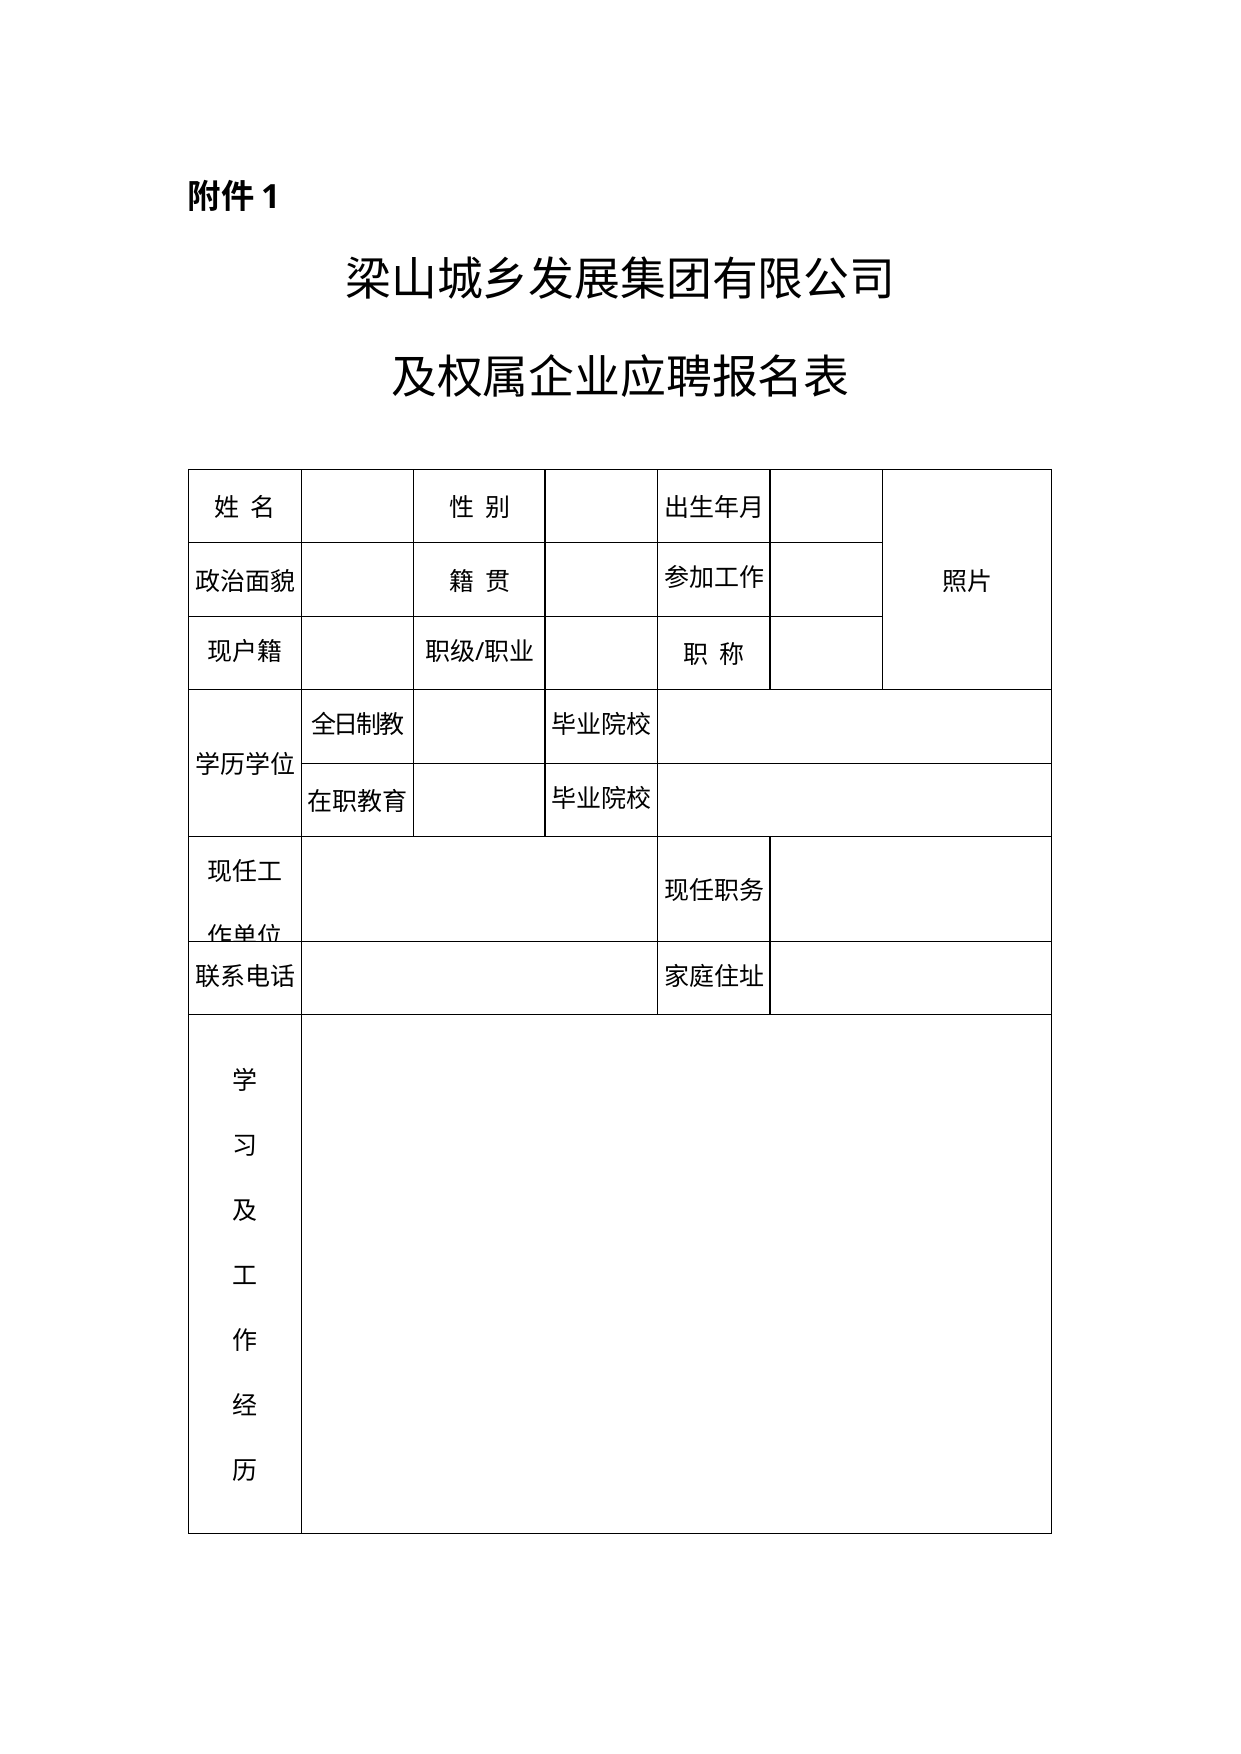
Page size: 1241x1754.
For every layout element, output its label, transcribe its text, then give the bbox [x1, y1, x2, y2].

text 附件1 [187, 162, 1053, 227]
table_header 出生年月 [658, 470, 769, 542]
table_cell 家庭住址及邮编 [658, 942, 769, 1014]
text 及权属企业应聘报名表 [187, 324, 1053, 422]
table_cell [414, 764, 544, 836]
table_cell [658, 764, 1051, 836]
table_cell [771, 543, 882, 616]
table_cell [771, 617, 882, 689]
table_cell 政治面貌 [189, 543, 301, 616]
table_cell [771, 942, 1051, 1014]
table_header 照片 [883, 470, 1051, 689]
table_header 性 别 [414, 470, 544, 542]
text 梁山城乡发展集团有限公司 [187, 227, 1053, 324]
table_header [771, 470, 882, 542]
table_cell [546, 617, 657, 689]
table_cell 参加工作 时间 [658, 543, 769, 616]
table_cell 现任工作单位 [189, 837, 301, 941]
table_cell [302, 1015, 1051, 1532]
table_cell 联系电话电子邮件 [189, 942, 301, 1014]
table_header [546, 470, 657, 542]
table_cell 全日制教育 [302, 690, 413, 763]
table_cell [302, 837, 657, 941]
table_cell 现任职务 [658, 837, 769, 941]
table_cell 毕业院校及专业 [546, 764, 657, 836]
table_cell 学 习 及 工 作 经 历 [189, 1015, 301, 1532]
table_cell [302, 543, 413, 616]
table_cell 职级/职业 资格 [414, 617, 544, 689]
table_cell 毕业院校及专业 [546, 690, 657, 763]
table_cell [658, 690, 1051, 763]
table_cell [414, 690, 544, 763]
table_cell 在职教育 [302, 764, 413, 836]
table_cell 学历学位 [189, 690, 301, 836]
table_cell [771, 837, 1051, 941]
table_header 姓 名 [189, 470, 301, 542]
table_cell [546, 543, 657, 616]
table_header [302, 470, 413, 542]
table_cell [302, 942, 657, 1014]
table_cell 籍 贯 [414, 543, 544, 616]
table_cell [302, 617, 413, 689]
table_cell 职 称 [658, 617, 769, 689]
table_cell 现户籍所在地 [189, 617, 301, 689]
